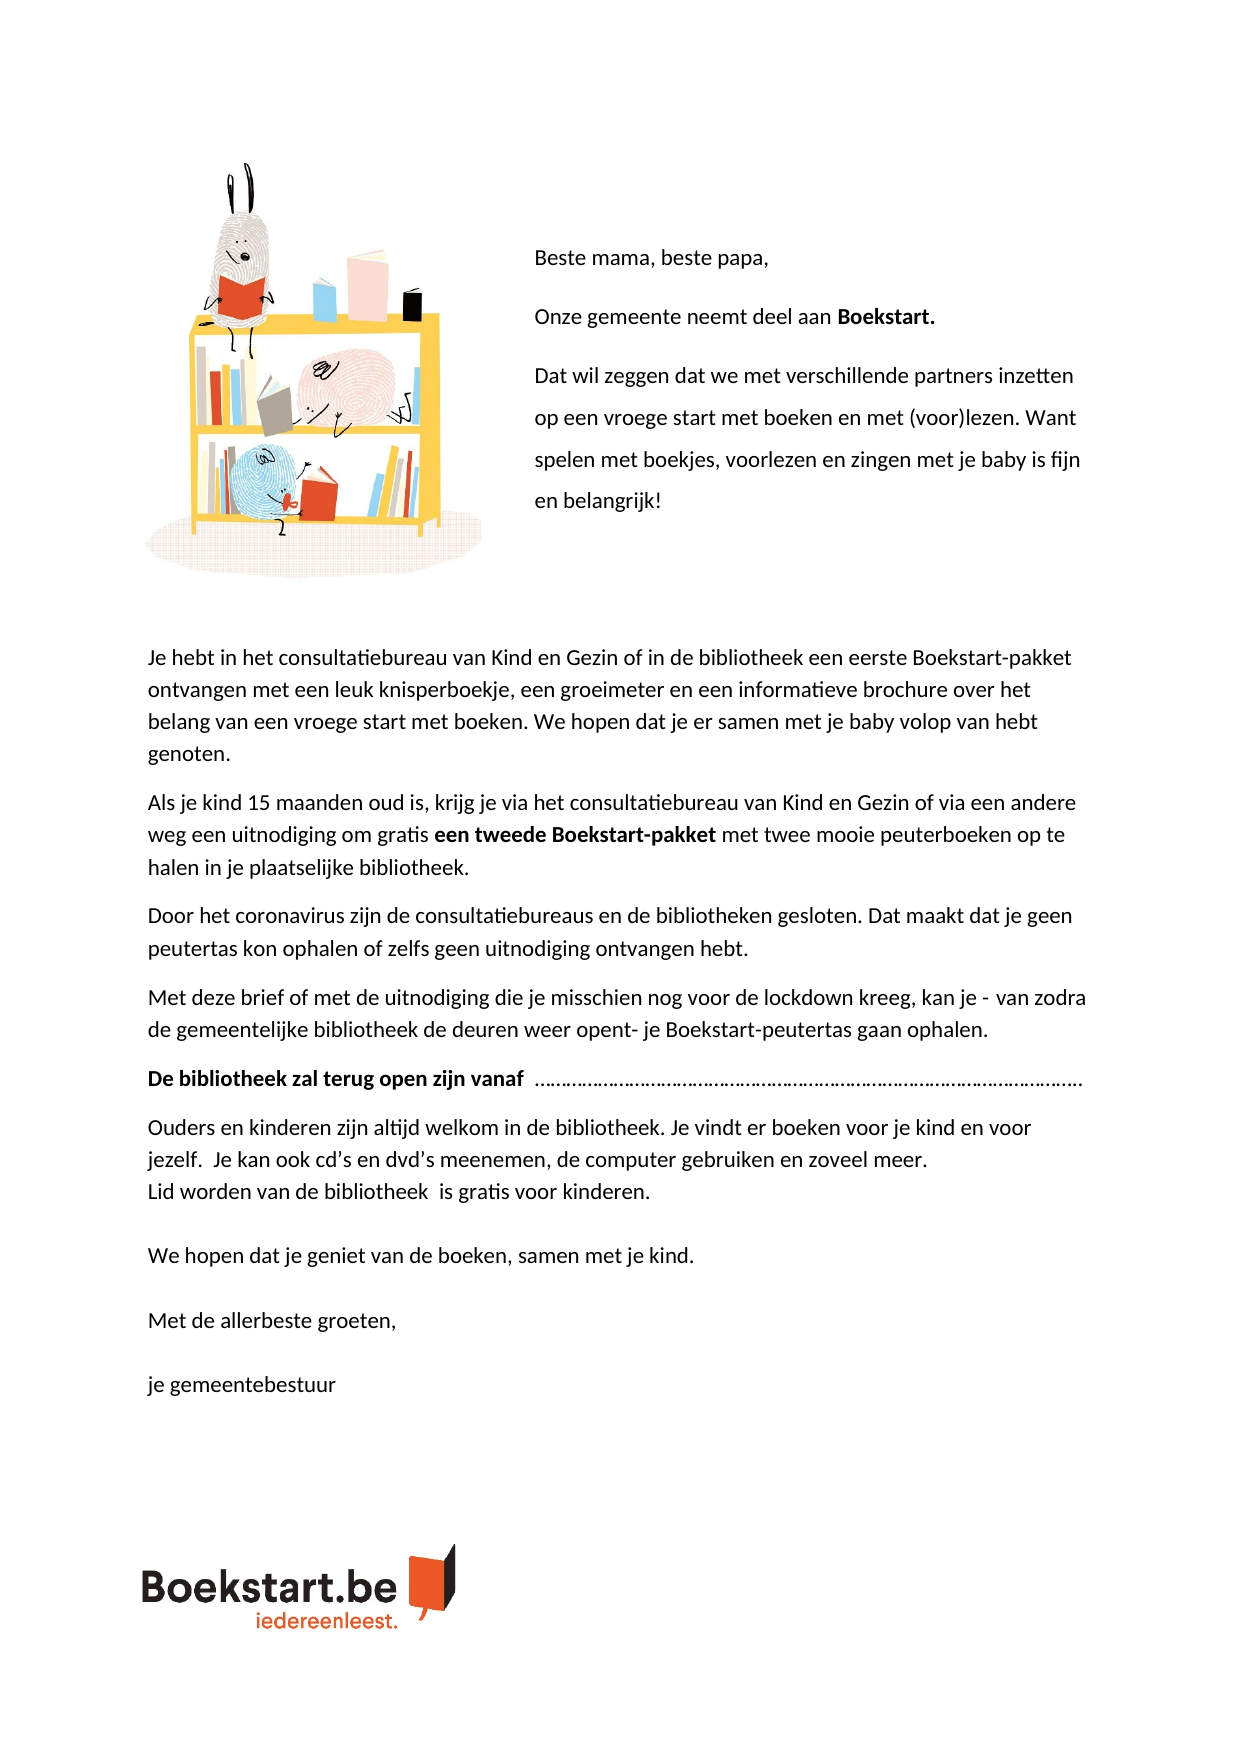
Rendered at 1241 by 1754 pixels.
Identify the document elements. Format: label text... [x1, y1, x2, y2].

text Lid worden van de bibliotheek is gratis voor kinderen. [148, 1177, 1092, 1205]
text Met de allerbeste groeten, [148, 1306, 1092, 1334]
picture [143, 160, 482, 576]
text De bibliotheek zal terug open zijn vanaf ………………………………………………………………………………………….. [148, 1064, 1092, 1092]
text Door het coronavirus zijn de consultatiebureaus en de bibliotheken gesloten. Dat maakt dat je geen peutertas kon ophalen of zelfs geen uitnodiging ontvangen hebt. [148, 902, 1092, 962]
text Onze gemeente neemt deel aan Boekstart. [482, 302, 1092, 330]
text Met deze brief of met de uitnodiging die je misschien nog voor de lockdown kreeg, kan je - van zodra de gemeentelijke bibliotheek de deuren weer opent- je Boekstart-peutertas gaan ophalen. [148, 983, 1092, 1043]
text je gemeentebestuur [148, 1370, 1092, 1398]
text We hopen dat je geniet van de boeken, samen met je kind. [148, 1241, 1092, 1269]
text Dat wil zeggen dat we met verschillende partners inzetten op een vroege start met boeken en met (voor)lezen. Want spelen met boekjes, voorlezen en zingen met je baby is fijn en belangrijk! [482, 361, 1092, 515]
text Ouders en kinderen zijn altijd welkom in de bibliotheek. Je vindt er boeken voor je kind en voor jezelf. Je kan ook cd’s en dvd’s meenemen, de computer gebruiken en zoveel meer. [148, 1113, 1092, 1173]
text Je hebt in het consultatiebureau van Kind en Gezin of in de bibliotheek een eerste Boekstart-pakket ontvangen met een leuk knisperboekje, een groeimeter en een informatieve brochure over het belang van een vroege start met boeken. We hopen dat je er samen met je baby volop van hebt genoten. [148, 643, 1092, 768]
text Beste mama, beste papa, [482, 243, 1092, 271]
text Als je kind 15 maanden oud is, krijg je via het consultatiebureau van Kind en Gezin of via een andere weg een uitnodiging om gratis een tweede Boekstart-pakket met twee mooie peuterboeken op te halen in je plaatselijke bibliotheek. [148, 788, 1092, 881]
picture [126, 1527, 468, 1643]
